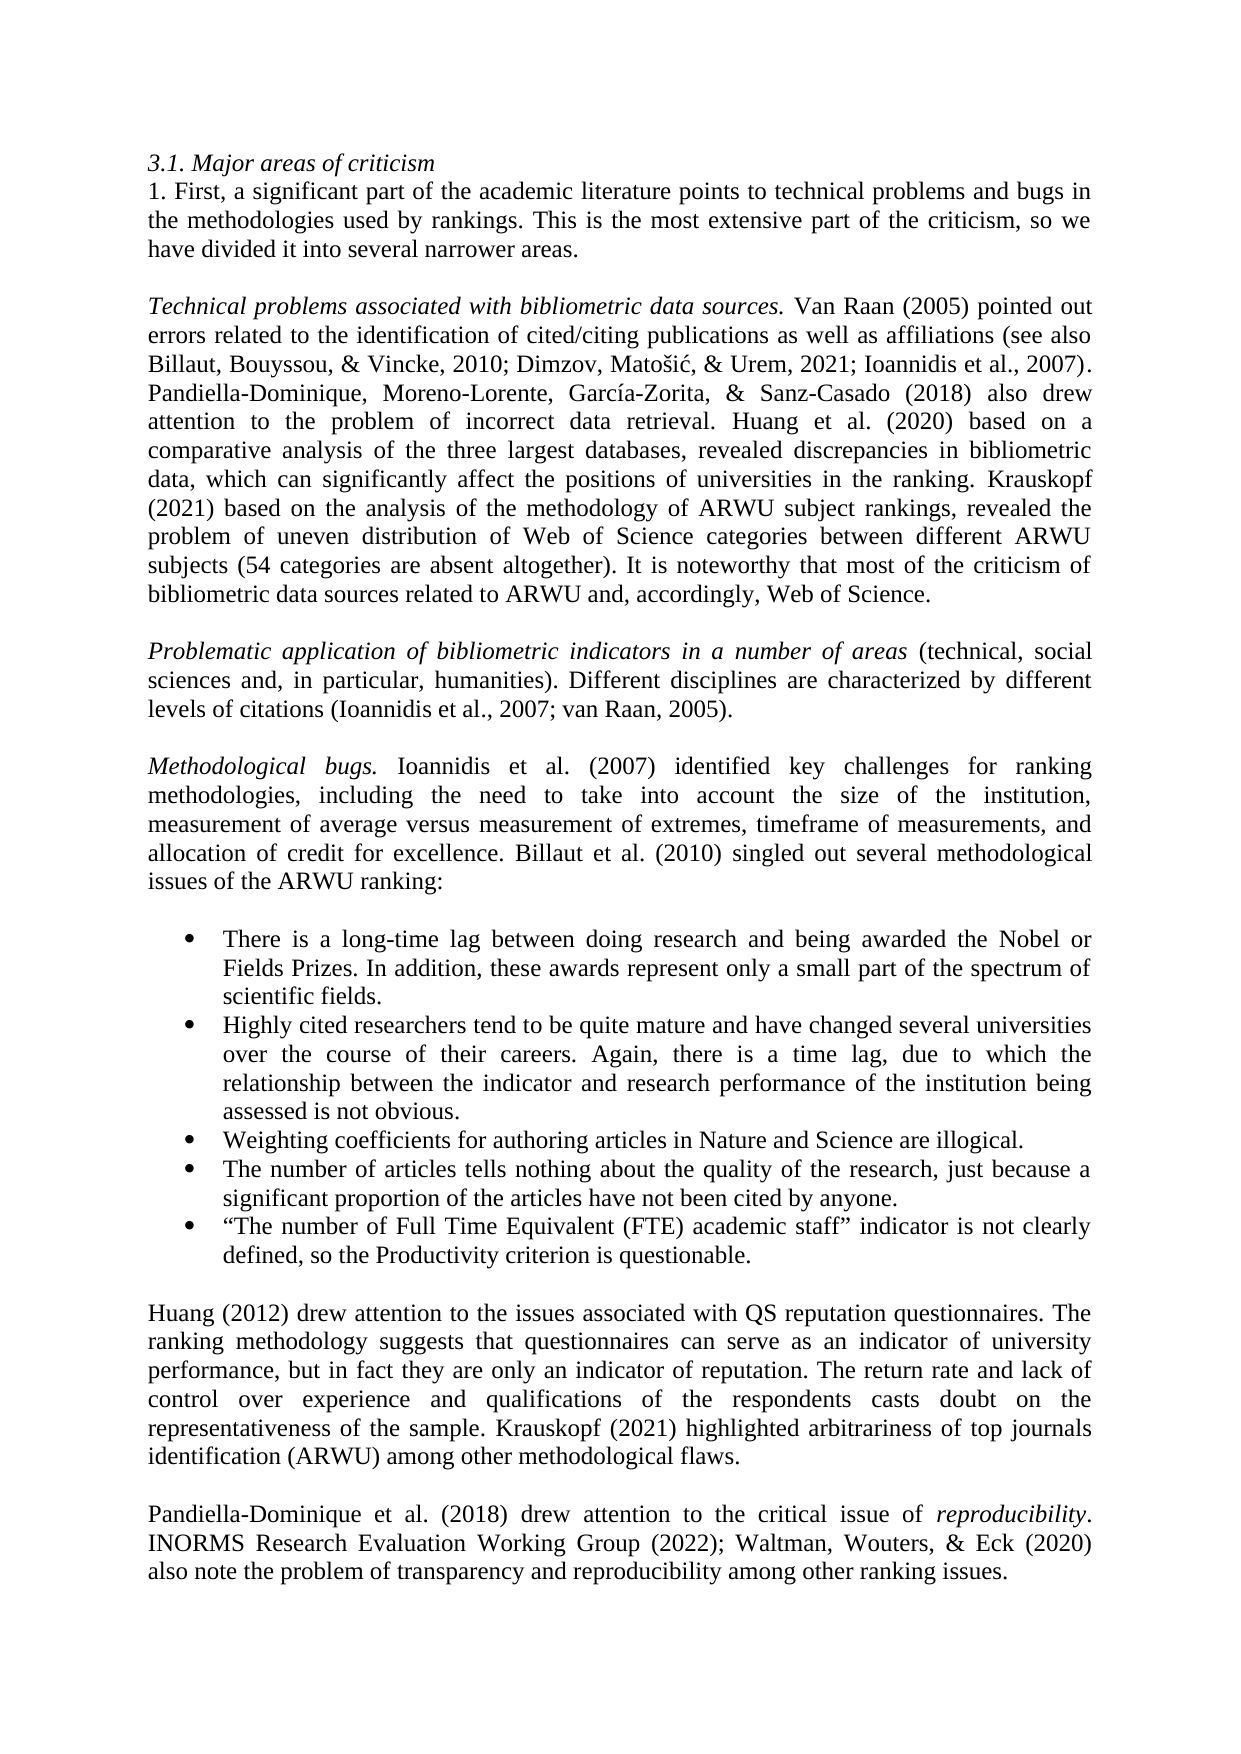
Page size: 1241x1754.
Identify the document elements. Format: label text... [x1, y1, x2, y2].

text Pandiella-Dominique et al. (2018) drew attention to the critical issue of reproducibility. INORMS Research Evaluation Working Group (2022); Waltman, Wouters, & Eck (2020) also note the problem of transparency and reproducibility among other ranking issues. [148, 1499, 1092, 1585]
list Highly cited researchers tend to be quite mature and have changed several universities over the course of their careers. Again, there is a time lag, due to which the relationship between the indicator and research performance of the institution being assessed is not obvious. [185, 1010, 1092, 1125]
list The number of articles tells nothing about the quality of the research, just because a significant proportion of the articles have not been cited by anyone. [185, 1154, 1092, 1211]
text Technical problems associated with bibliometric data sources. Van Raan (2005) pointed out errors related to the identification of cited/citing publications as well as affiliations (see also Billaut, Bouyssou, & Vincke, 2010; Dimzov, Matošić, & Urem, 2021; Ioannidis et al., 2007). Pandiella-Dominique, Moreno-Lorente, García-Zorita, & Sanz-Casado (2018) also drew attention to the problem of incorrect data retrieval. Huang et al. (2020) based on a comparative analysis of the three largest databases, revealed discrepancies in bibliometric data, which can significantly affect the positions of universities in the ranking. Krauskopf (2021) based on the analysis of the methodology of ARWU subject rankings, revealed the problem of uneven distribution of Web of Science categories between different ARWU subjects (54 categories are absent altogether). It is noteworthy that most of the criticism of bibliometric data sources related to ARWU and, accordingly, Web of Science. [148, 291, 1092, 608]
text Huang (2012) drew attention to the issues associated with QS reputation questionnaires. The ranking methodology suggests that questionnaires can serve as an indicator of university performance, but in fact they are only an indicator of reputation. The return rate and lack of control over experience and qualifications of the respondents casts doubt on the representativeness of the sample. Krauskopf (2021) highlighted arbitrariness of top journals identification (ARWU) among other methodological flaws. [148, 1298, 1092, 1470]
text Methodological bugs. identified key challenges for ranking methodologies, including the need to take into account the size of the institution, measurement of average versus measurement of extremes, timeframe of measurements, and allocation of credit for excellence. Billaut et al. (2010) singled out several methodological issues of the ARWU ranking: [148, 751, 1092, 895]
list “The number of Full Time Equivalent (FTE) academic staff” indicator is not clearly defined, so the Productivity criterion is questionable. [185, 1211, 1092, 1269]
text Problematic application of bibliometric indicators in a number of areas (technical, social sciences and, in particular, humanities). Different disciplines are characterized by different levels of citations (Ioannidis et al., 2007; van Raan, 2005). [148, 636, 1092, 723]
list There is a long-time lag between doing research and being awarded the Nobel or Fields Prizes. In addition, these awards represent only a small part of the spectrum of scientific fields. [185, 924, 1092, 1010]
text 1. First, a significant part of the academic literature points to technical problems and bugs in the methodologies used by rankings. This is the most extensive part of the criticism, so we have divided it into several narrower areas. [148, 176, 1092, 263]
subtitle 3.1. Major areas of criticism [148, 148, 1092, 176]
list Weighting coefficients for authoring articles in Nature and Science are illogical. [185, 1125, 1092, 1154]
